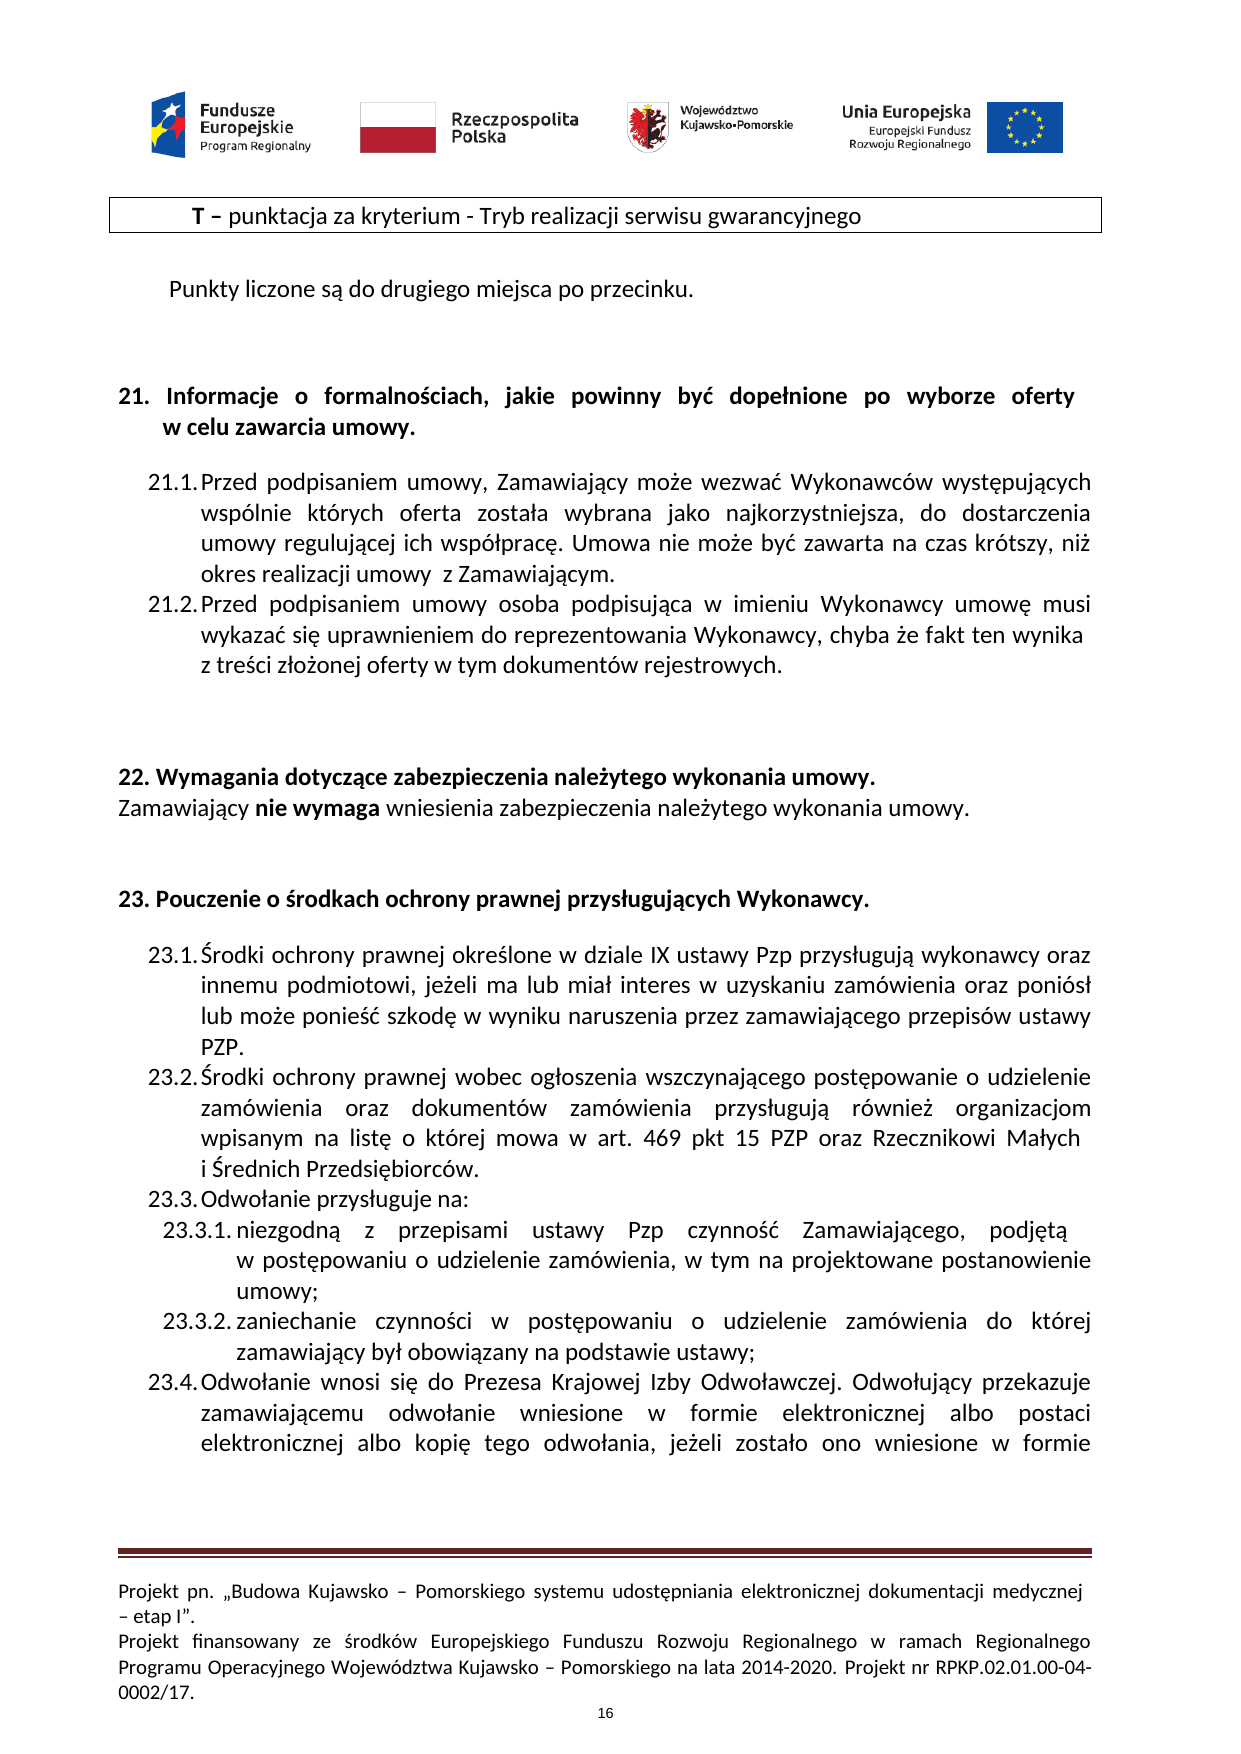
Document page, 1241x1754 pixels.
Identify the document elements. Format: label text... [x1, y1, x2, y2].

text T – punktacja za kryterium - Tryb realizacji serwisu gwarancyjnego [110, 198, 1101, 232]
text Punkty liczone są do drugiego miejsca po przecinku. [118, 273, 1092, 303]
list Środki ochrony prawnej wobec ogłoszenia wszczynającego postępowanie o udzielenie zamówienia oraz dokumentów zamówienia przysługują również organizacjom wpisanym na listę o której mowa w art. 469 pkt 15 PZP oraz Rzecznikowi Małych i Średnich Przedsiębiorców. [148, 1061, 1092, 1183]
text Zamawiający nie wymaga wniesienia zabezpieczenia należytego wykonania umowy. [118, 792, 1092, 822]
subtitle 22. Wymagania dotyczące zabezpieczenia należytego wykonania umowy. [118, 761, 1092, 792]
list Przed podpisaniem umowy osoba podpisująca w imieniu Wykonawcy umowę musi wykazać się uprawnieniem do reprezentowania Wykonawcy, chyba że fakt ten wynika z treści złożonej oferty w tym dokumentów rejestrowych. [148, 588, 1092, 680]
list Przed podpisaniem umowy, Zamawiający może wezwać Wykonawców występujących wspólnie których oferta została wybrana jako najkorzystniejsza, do dostarczenia umowy regulującej ich współpracę. Umowa nie może być zawarta na czas krótszy, niż okres realizacji umowy z Zamawiającym. [148, 466, 1092, 588]
list zaniechanie czynności w postępowaniu o udzielenie zamówienia do której zamawiający był obowiązany na podstawie ustawy; [162, 1305, 1092, 1366]
list Odwołanie przysługuje na: [148, 1183, 1092, 1214]
list Środki ochrony prawnej określone w dziale IX ustawy Pzp przysługują wykonawcy oraz innemu podmiotowi, jeżeli ma lub miał interes w uzyskaniu zamówienia oraz poniósł lub może ponieść szkodę w wyniku naruszenia przez zamawiającego przepisów ustawy PZP. [148, 939, 1092, 1061]
subtitle 23. Pouczenie o środkach ochrony prawnej przysługujących Wykonawcy. [118, 883, 1092, 914]
subtitle 21. Informacje o formalnościach, jakie powinny być dopełnione po wyborze oferty w celu zawarcia umowy. [118, 380, 1092, 441]
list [148, 1366, 1092, 1458]
list niezgodną z przepisami ustawy Pzp czynność Zamawiającego, podjętą w postępowaniu o udzielenie zamówienia, w tym na projektowane postanowienie umowy; [162, 1214, 1092, 1305]
